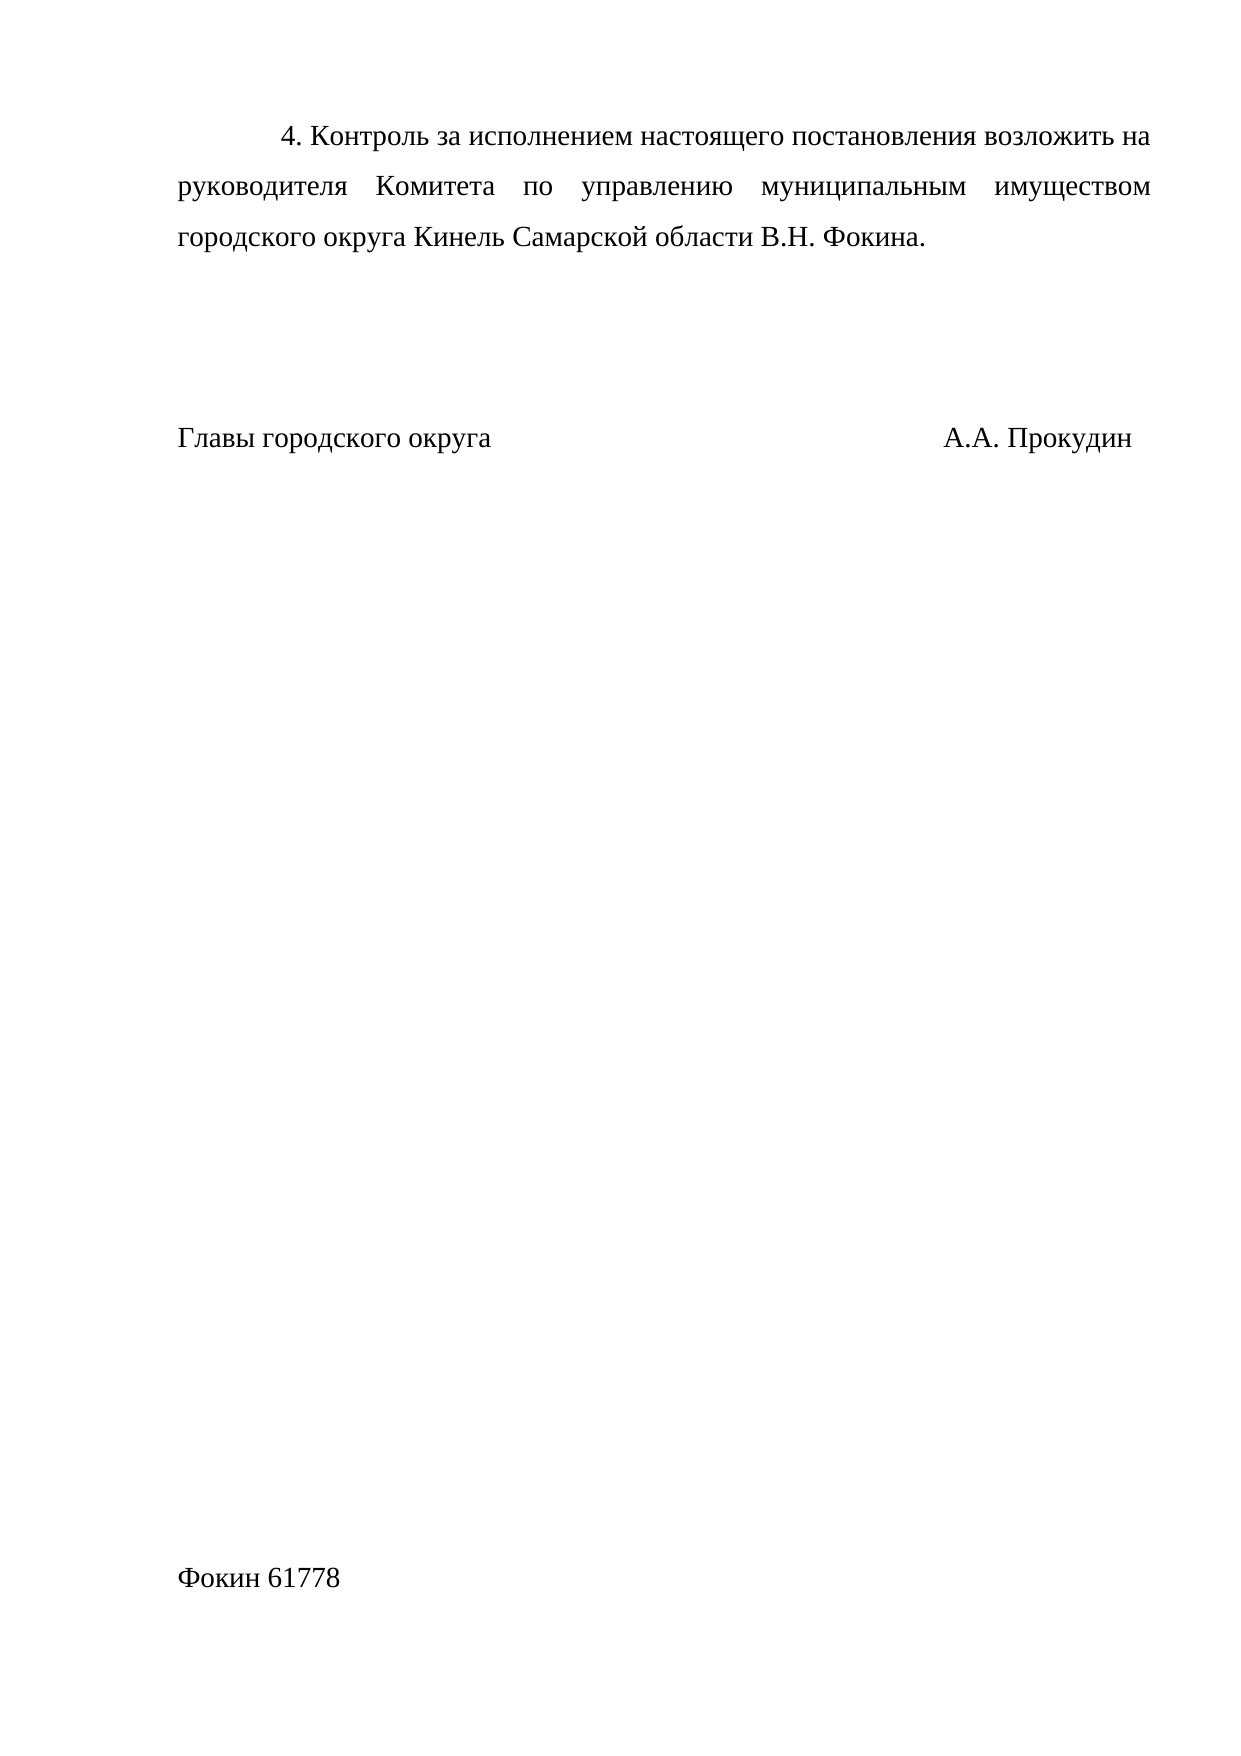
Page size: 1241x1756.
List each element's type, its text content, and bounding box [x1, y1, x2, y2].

text Фокин 61778 [177, 1560, 1152, 1594]
text Главы городского округа А.А. Прокудин [177, 420, 1152, 453]
text 4. Контроль за исполнением настоящего постановления возложить на руководителя Комитета по управлению муниципальным имуществом городского округа Кинель Самарской области В.Н. Фокина. [177, 118, 1152, 252]
